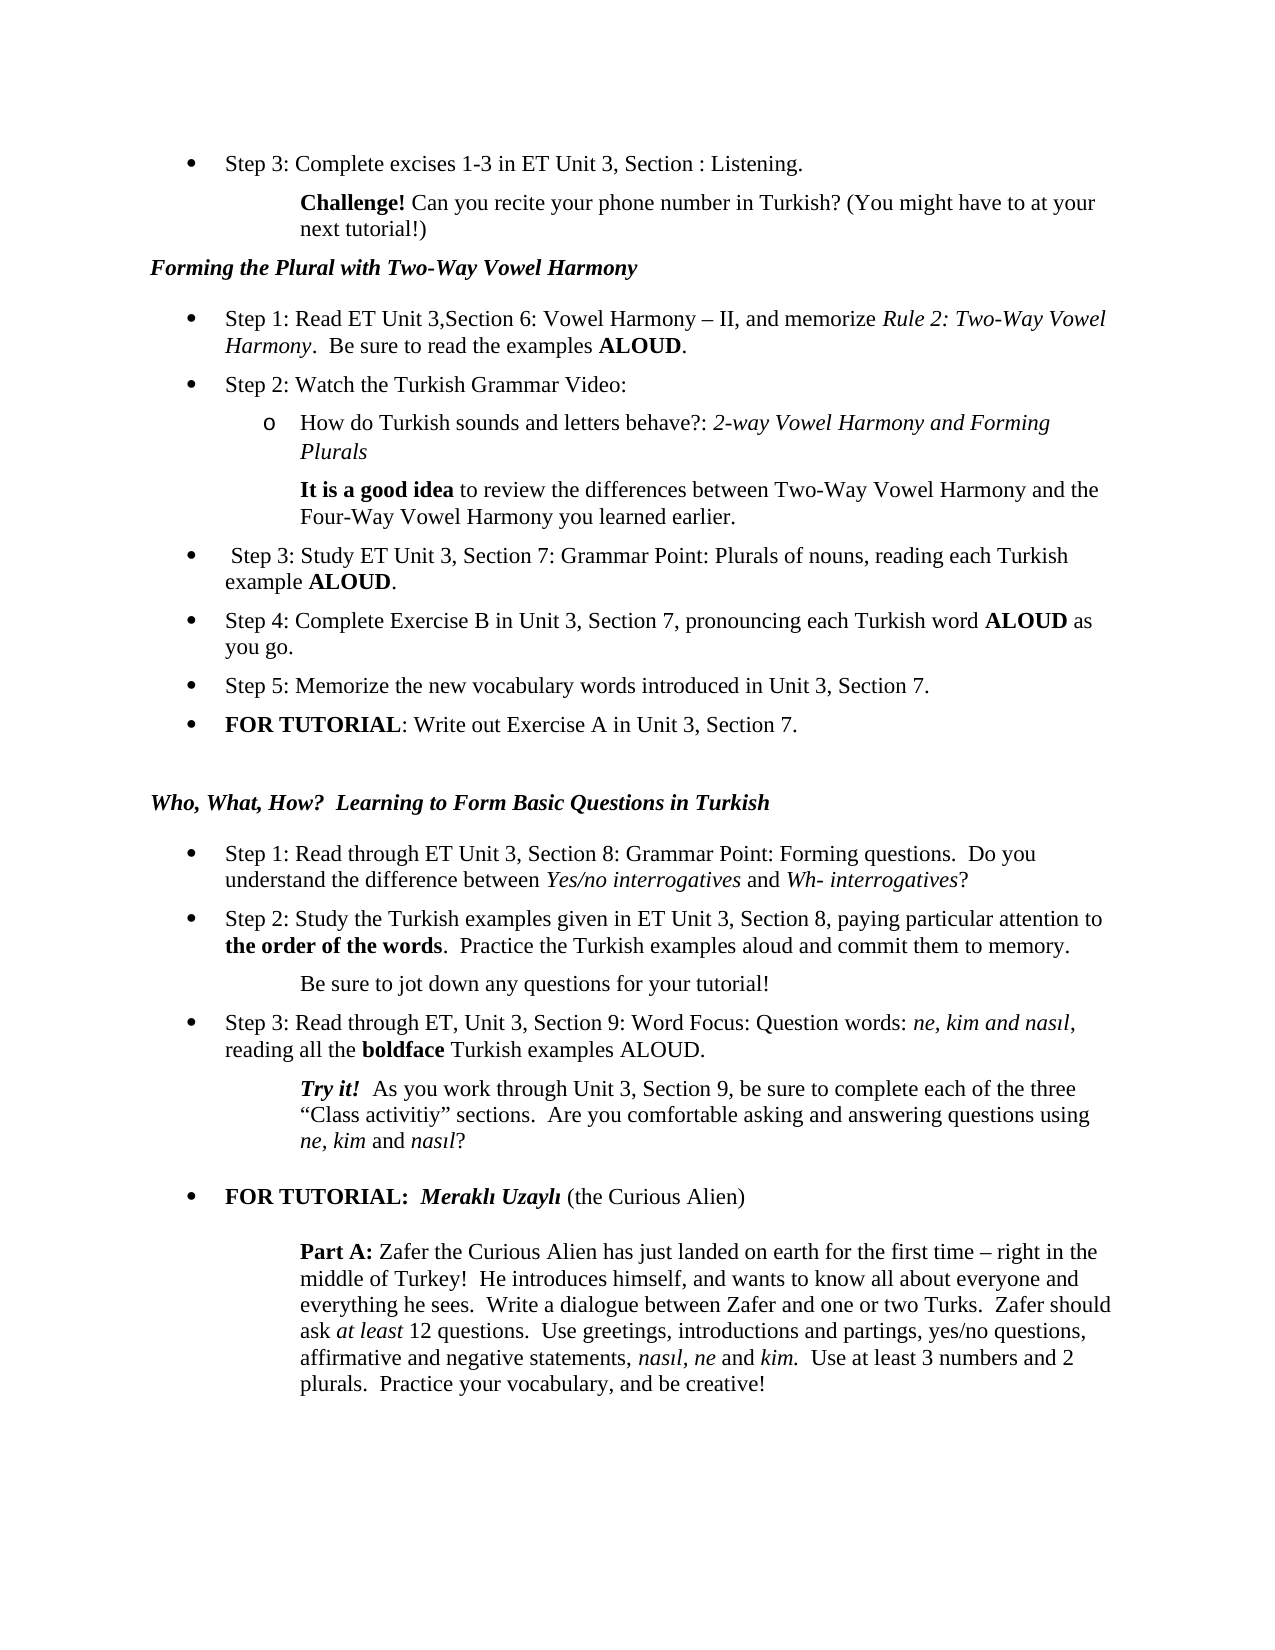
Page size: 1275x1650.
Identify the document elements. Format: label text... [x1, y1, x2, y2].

list Step 3: Read through ET, Unit 3, Section 9: Word Focus: Question words: ne, kim and nasıl, reading all the boldface Turkish examples ALOUD. [187, 1009, 1125, 1062]
text Who, What, How? Learning to Form Basic Questions in Turkish [150, 789, 1125, 815]
text Forming the Plural with Two-Way Vowel Harmony [150, 254, 1125, 280]
text Be sure to jot down any questions for your tutorial! [225, 971, 1125, 997]
text Try it! As you work through Unit 3, Section 9, be sure to complete each of the three “Class activitiy” sections. Are you comfortable asking and answering questions using ne, kim and nasıl? [300, 1074, 1125, 1154]
text Challenge! Can you recite your phone number in Turkish? (You might have to at your next tutorial!) [300, 189, 1125, 242]
text Part A: Zafer the Curious Alien has just landed on earth for the first time – right in the middle of Turkey! He introduces himself, and wants to know all about everyone and everything he sees. Write a dialogue between Zafer and one or two Turks. Zafer should ask at least 12 questions. Use greetings, introductions and partings, yes/no questions, affirmative and negative statements, nasıl, ne and kim. Use at least 3 numbers and 2 plurals. Practice your vocabulary, and be creative! [300, 1238, 1125, 1396]
list Step 1: Read through ET Unit 3, Section 8: Grammar Point: Forming questions. Do you understand the difference between Yes/no interrogatives and Wh- interrogatives? [187, 840, 1125, 893]
list How do Turkish sounds and letters behave?: 2-way Vowel Harmony and Forming Plurals [262, 409, 1125, 464]
text It is a good idea to review the differences between Two-Way Vowel Harmony and the Four-Way Vowel Harmony you learned earlier. [300, 477, 1125, 529]
list Step 2: Watch the Turkish Grammar Video: [187, 371, 1125, 397]
list Step 5: Memorize the new vocabulary words introduced in Unit 3, Section 7. [187, 672, 1125, 698]
list Step 3: Study ET Unit 3, Section 7: Grammar Point: Plurals of nouns, reading each Turkish example ALOUD. [187, 542, 1125, 594]
list FOR TUTORIAL: Write out Exercise A in Unit 3, Section 7. [187, 711, 1125, 737]
list Step 3: Complete excises 1-3 in ET Unit 3, Section : Listening. [187, 150, 1125, 176]
list Step 2: Study the Turkish examples given in ET Unit 3, Section 8, paying particular attention to the order of the words. Practice the Turkish examples aloud and commit them to memory. [187, 905, 1125, 958]
list Step 1: Read ET Unit 3,Section 6: Vowel Harmony – II, and memorize Rule 2: Two-Way Vowel Harmony. Be sure to read the examples ALOUD. [187, 305, 1125, 358]
list Step 4: Complete Exercise B in Unit 3, Section 7, pronouncing each Turkish word ALOUD as you go. [187, 607, 1125, 660]
list FOR TUTORIAL: Meraklı Uzaylı (the Curious Alien) [187, 1183, 1125, 1209]
